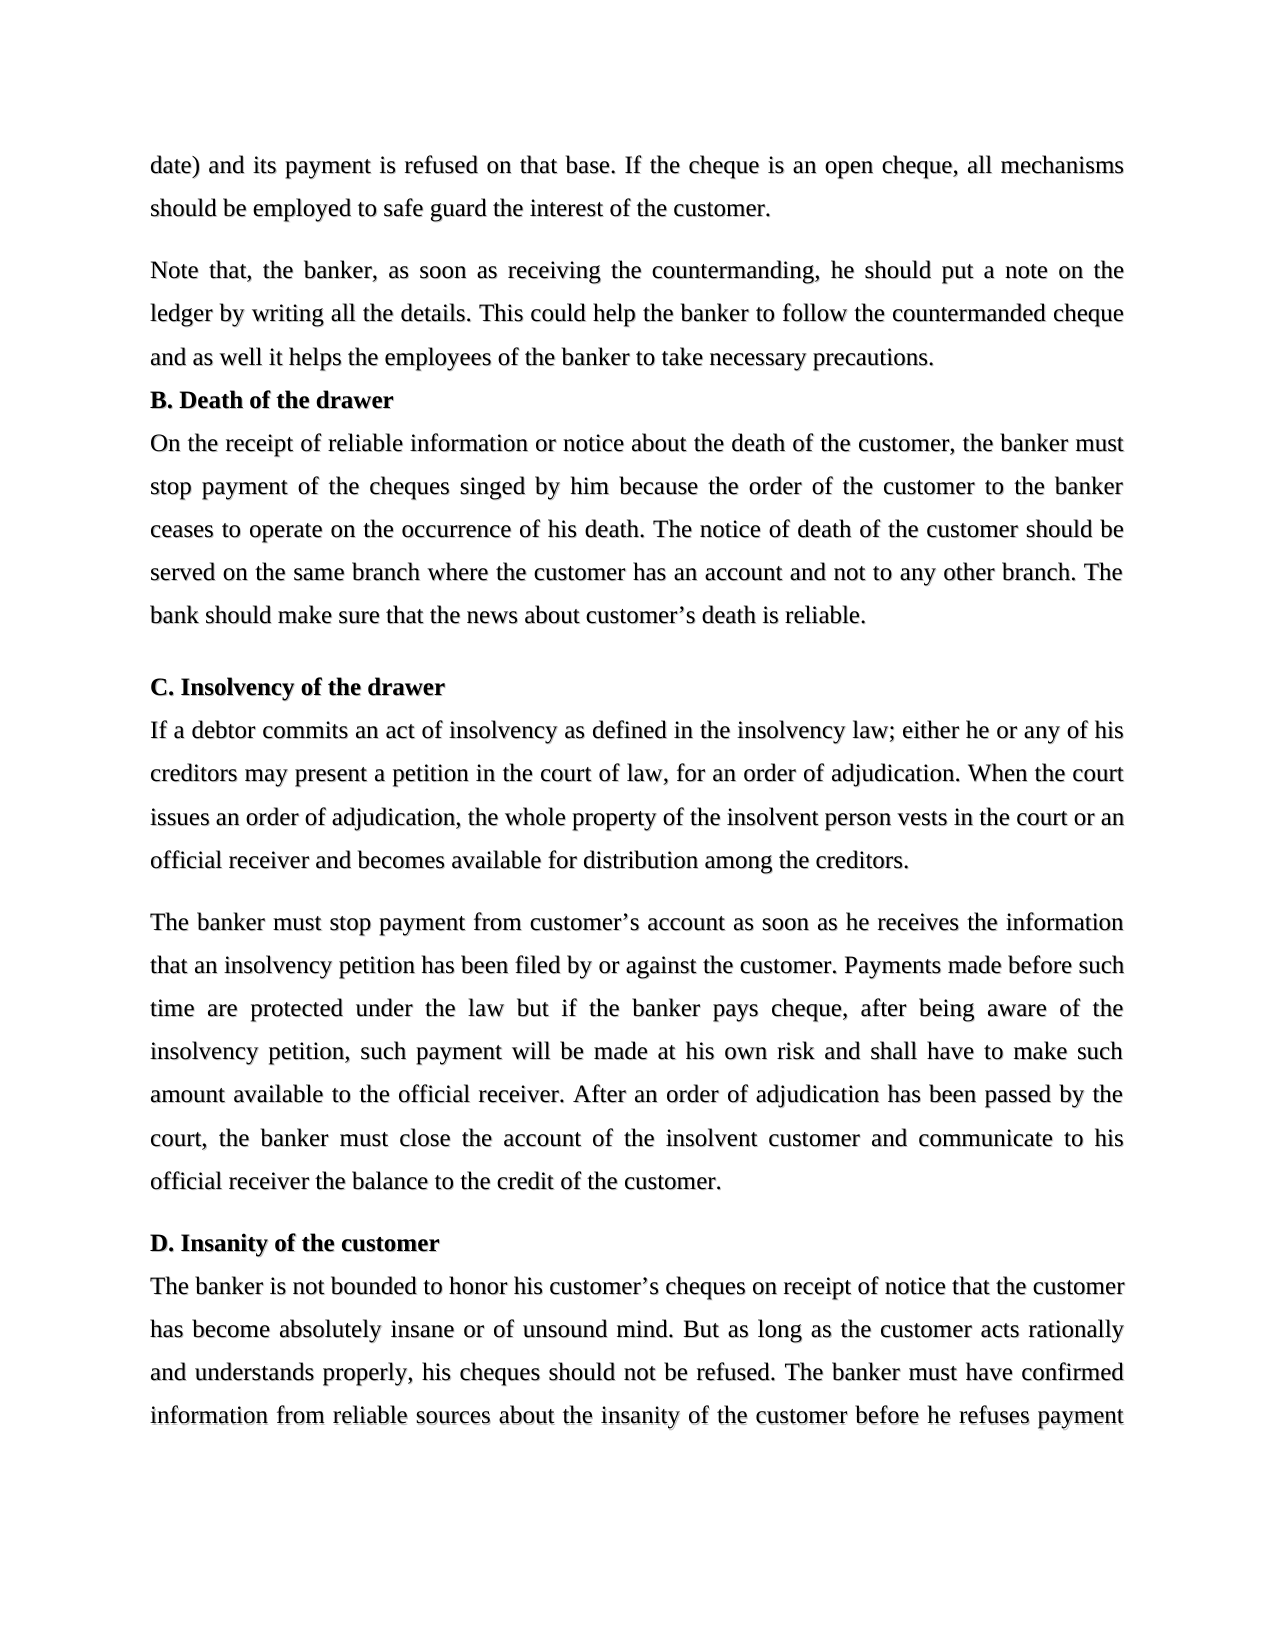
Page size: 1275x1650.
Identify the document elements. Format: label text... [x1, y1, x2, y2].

text If a debtor commits an act of insolvency as defined in the insolvency law; either he or any of his creditors may present a petition in the court of law, for an order of adjudication. When the court issues an order of adjudication, the whole property of the insolvent person vests in the court or an official receiver and becomes available for distribution among the creditors. [150, 715, 1125, 873]
text B. Death of the drawer [150, 385, 1125, 413]
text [150, 150, 1125, 222]
text The banker must stop payment from customer’s account as soon as he receives the information that an insolvency petition has been filed by or against the customer. Payments made before such time are protected under the law but if the banker pays cheque, after being aware of the insolvency petition, such payment will be made at his own risk and shall have to make such amount available to the official receiver. After an order of adjudication has been passed by the court, the banker must close the account of the insolvent customer and communicate to his official receiver the balance to the credit of the customer. [150, 907, 1125, 1194]
text On the receipt of reliable information or notice about the death of the customer, the banker must stop payment of the cheques singed by him because the order of the customer to the banker ceases to operate on the occurrence of his death. The notice of death of the customer should be served on the same branch where the customer has an account and not to any other branch. The bank should make sure that the news about customer’s death is reliable. [150, 428, 1125, 629]
text C. Insolvency of the drawer [150, 672, 1125, 701]
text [150, 1271, 1125, 1429]
text D. Insanity of the customer [150, 1228, 1125, 1257]
text Note that, the banker, as soon as receiving the countermanding, he should put a note on the ledger by writing all the details. This could help the banker to follow the countermanded cheque and as well it helps the employees of the banker to take necessary precautions. [150, 255, 1125, 370]
